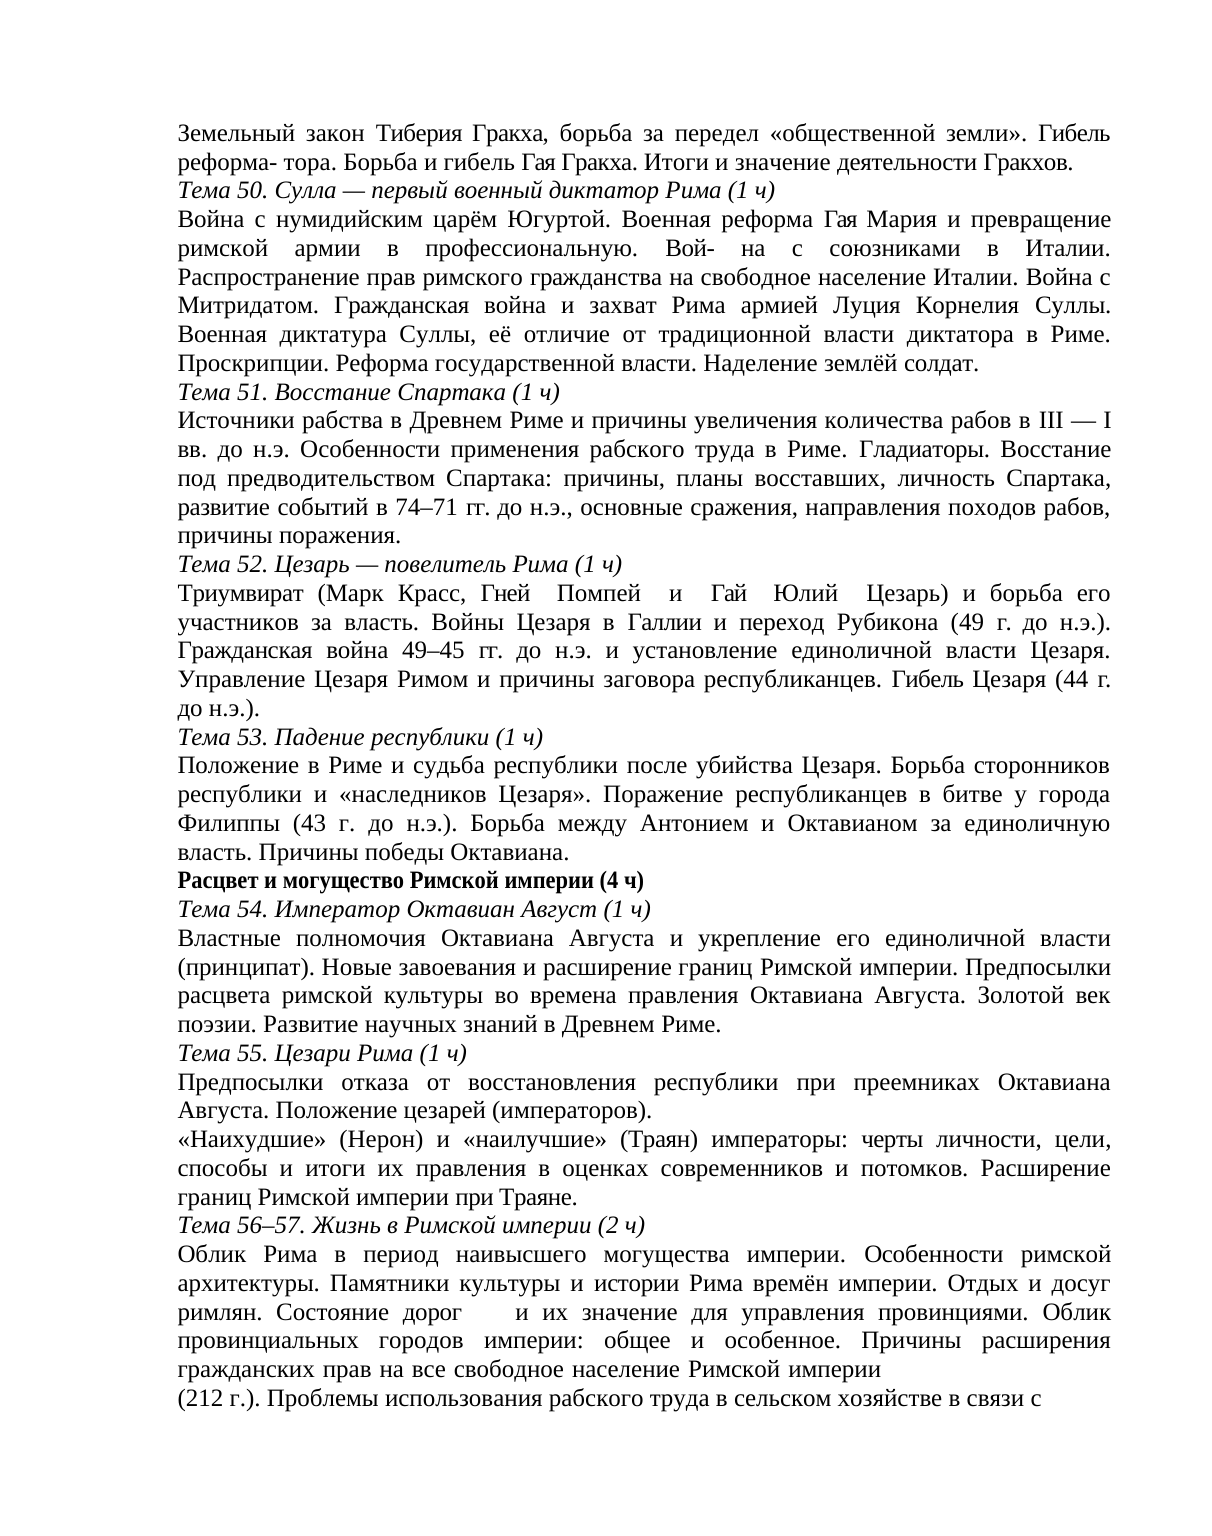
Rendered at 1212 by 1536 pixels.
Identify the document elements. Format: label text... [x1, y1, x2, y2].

subtitle Тема 50. Сулла — первый военный диктатор Рима (1 ч) [177, 176, 1123, 204]
subtitle Тема 52. Цезарь — повелитель Рима (1 ч) [177, 549, 1123, 578]
subtitle Тема 55. Цезари Рима (1 ч) [177, 1038, 1123, 1067]
subtitle Расцвет и могущество Римской империи (4 ч) [177, 866, 991, 894]
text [177, 118, 1111, 176]
text Властные полномочия Октавиана Августа и укрепление его единоличной власти (принципат). Новые завоевания и расширение границ Римской империи. Предпосылки расцвета римской культуры во времена правления Октавиана Августа. Золотой век поэзии. Развитие научных знаний в Древнем Риме. [177, 923, 1111, 1038]
subtitle Тема 56–57. Жизнь в Римской империи (2 ч) [177, 1211, 1123, 1239]
text «Наихудшие» (Нерон) и «наилучшие» (Траян) императоры: черты личности, цели, способы и итоги их правления в оценках современников и потомков. Расширение границ Римской империи при Траяне. [177, 1124, 1111, 1211]
text Облик Рима в период наивысшего могущества империи. Особенности римской архитектуры. Памятники культуры и истории Рима времён империи. Отдых и досуг римлян. Состояние дорог и их значение для управления провинциями. Облик провинциальных городов империи: общее и особенное. Причины расширения гражданских прав на все свободное население Римской империи [177, 1239, 1111, 1383]
subtitle Тема 51. Восстание Спартака (1 ч) [177, 377, 1123, 406]
text Предпосылки отказа от восстановления республики при преемниках Октавиана Августа. Положение цезарей (императоров). [177, 1067, 1111, 1124]
text Источники рабства в Древнем Риме и причины увеличения количества рабов в III — I вв. до н.э. Особенности применения рабского труда в Риме. Гладиаторы. Восстание под предводительством Спартака: причины, планы восставших, личность Спартака, развитие событий в 74–71 гг. до н.э., основные сражения, направления походов рабов, причины поражения. [177, 406, 1111, 549]
text Положение в Риме и судьба республики после убийства Цезаря. Борьба сторонников республики и «наследников Цезаря». Поражение республиканцев в битве у города Филиппы (43 г. до н.э.). Борьба между Антонием и Октавианом за единоличную власть. Причины победы Октавиана. [177, 751, 1111, 866]
subtitle Тема 53. Падение республики (1 ч) [177, 722, 1123, 751]
text Война с нумидийским царём Югуртой. Военная реформа Гая Мария и превращение римской армии в профессиональную. Вой- на с союзниками в Италии. Распространение прав римского гражданства на свободное население Италии. Война с Митридатом. Гражданская война и захват Рима армией Луция Корнелия Суллы. Военная диктатура Суллы, её отличие от традиционной власти диктатора в Риме. Проскрипции. Реформа государственной власти. Наделение землёй солдат. [177, 204, 1111, 377]
subtitle Тема 54. Император Октавиан Август (1 ч) [177, 894, 991, 923]
text Триумвират (Марк Красс, Гней Помпей и Гай Юлий Цезарь) и борьба его участников за власть. Войны Цезаря в Галлии и переход Рубикона (49 г. до н.э.). Гражданская война 49–45 гг. до н.э. и установление единоличной власти Цезаря. Управление Цезаря Римом и причины заговора республиканцев. Гибель Цезаря (44 г. до н.э.). [177, 578, 1111, 722]
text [177, 1383, 1123, 1412]
